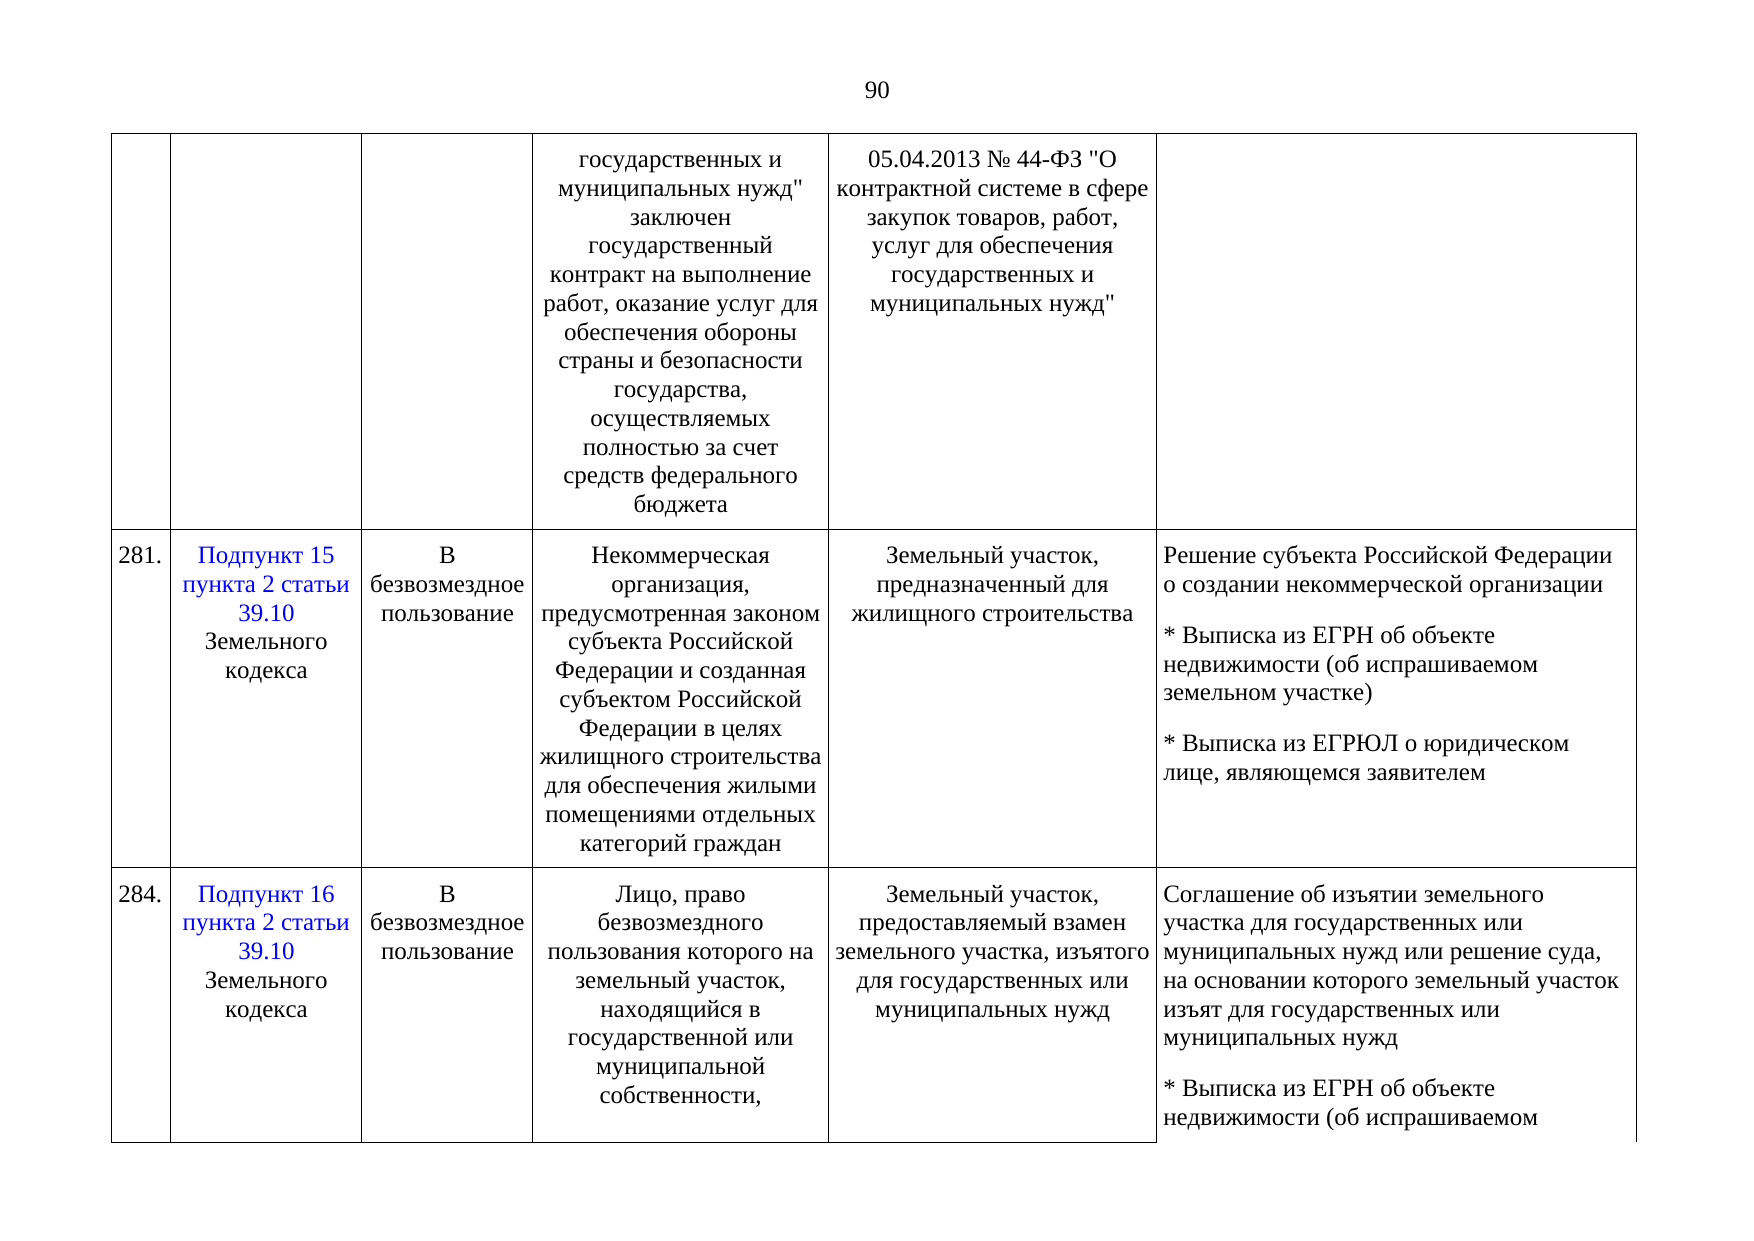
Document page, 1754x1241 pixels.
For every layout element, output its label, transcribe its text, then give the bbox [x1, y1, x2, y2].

table_cell Подпункт 16 пункта 2 статьи 39.10 Земельного кодекса [171, 868, 361, 1142]
table_cell Земельный участок, предоставляемый взамен земельного участка, изъятого для государственных или муниципальных нужд [829, 868, 1156, 1142]
table_cell В безвозмездное пользование [362, 530, 532, 867]
table_cell Решение субъекта Российской Федерации о создании некоммерческой организации [1157, 530, 1636, 608]
table_cell Некоммерческая организация, предусмотренная законом субъекта Российской Федерации и созданная субъектом Российской Федерации в целях жилищного строительства для обеспечения жилыми помещениями отдельных категорий граждан [533, 530, 828, 867]
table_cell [1157, 134, 1636, 528]
table_cell * Выписка из ЕГРН об объекте недвижимости (об испрашиваемом земельном участке) [1157, 608, 1636, 717]
table_cell Лицо, право безвозмездного пользования которого на земельный участок, находящийся в государственной или муниципальной собственности, прекращено в связи с изъятием для государственных или муниципальных нужд [533, 868, 828, 1142]
table_cell В безвозмездное пользование [362, 868, 532, 1142]
table_cell [112, 868, 170, 1142]
table_cell Земельный участок, предназначенный для жилищного строительства [829, 530, 1156, 867]
table_cell [112, 530, 170, 867]
table_cell Соглашение об изъятии земельного участка для государственных или муниципальных нужд или решение суда, на основании которого земельный участок изъят для государственных или муниципальных нужд [1157, 868, 1636, 1062]
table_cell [1157, 1062, 1636, 1142]
table_cell Подпункт 15 пункта 2 статьи 39.10 Земельного кодекса [171, 530, 361, 867]
table_cell * Выписка из ЕГРЮЛ о юридическом лице, являющемся заявителем [1157, 717, 1636, 867]
